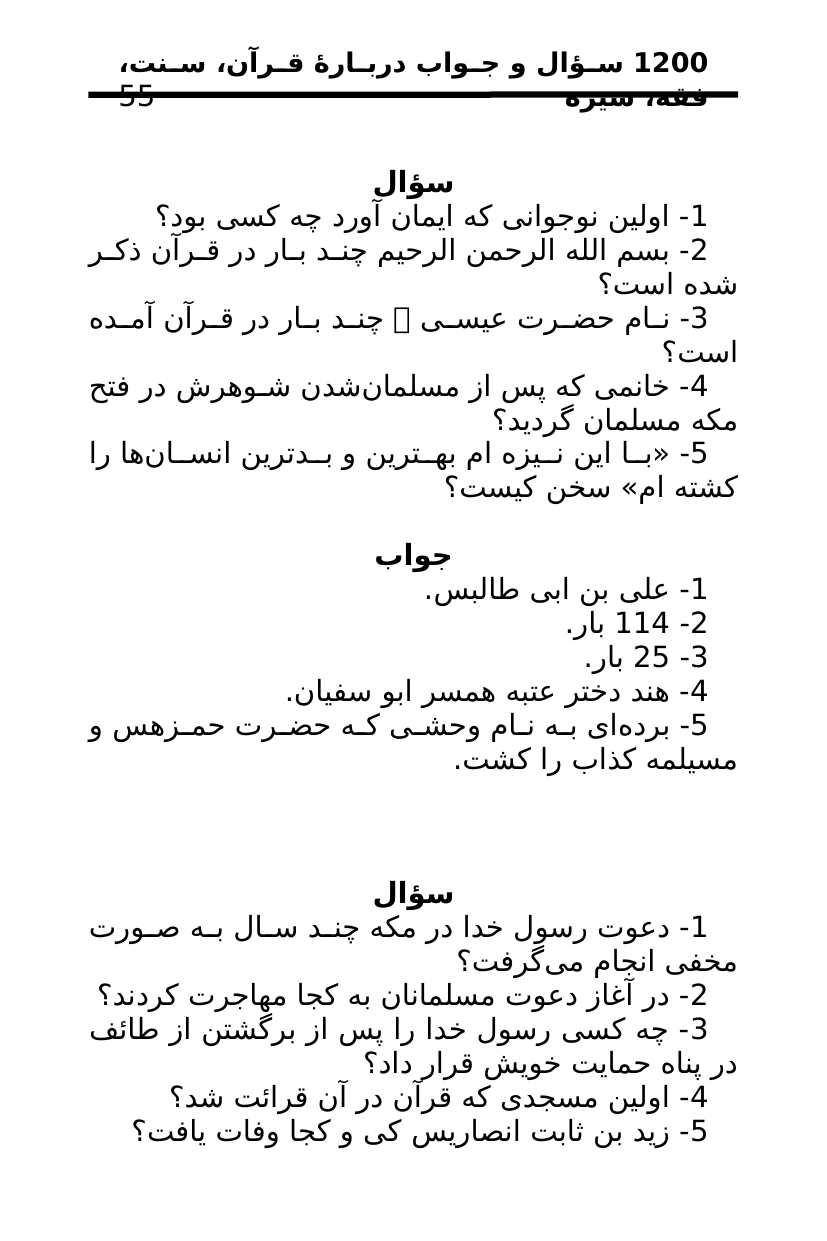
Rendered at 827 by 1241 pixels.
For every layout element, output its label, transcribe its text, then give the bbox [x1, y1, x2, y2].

text 5- «با این نیزه ام بهترین و بدترین انسان‌ها را کشته ام» سخن کیست؟ [89, 437, 738, 505]
text سؤال [89, 165, 738, 199]
text 2- بسم الله الرحمن الرحیم چند بار در قرآن ذکر شده است؟ [89, 233, 738, 301]
text جواب [89, 538, 738, 572]
text 5- برده‌ای به نام وحشی که حضرت حمزهس و مسیلمه کذاب را کشت. [89, 708, 738, 776]
text 2- 114 بار. [89, 606, 738, 640]
text 4- هند دختر عتبه همسر ابو سفیان. [89, 674, 738, 708]
text سؤال [89, 877, 738, 911]
text 5- زید بن ثابت انصاریس کی و کجا وفات یافت؟ [89, 1114, 738, 1148]
text 2- در آغاز دعوت مسلمانان به کجا مهاجرت کردند؟ [89, 978, 738, 1012]
text 3- چه کسی رسول خدا را پس از برگشتن از طائف در پناه حمایت خویش قرار داد؟ [89, 1012, 738, 1080]
text 1- دعوت رسول خدا در مکه چند سال به صورت مخفی انجام می‌گرفت؟ [89, 911, 738, 978]
text 4- خانمی که پس از مسلمان‌شدن شوهرش در فتح مکه مسلمان گردید؟ [89, 369, 738, 437]
text 1- اولین نوجوانی که ایمان آورد چه کسی بود؟ [89, 199, 738, 233]
text 3- نام حضرت عیسی چند بار در قرآن آمده است؟ [89, 301, 738, 369]
text 1- علی بن ابی طالبس. [89, 572, 738, 606]
text 3- 25 بار. [89, 640, 738, 674]
text 4- اولین مسجدی که قرآن در آن قرائت شد؟ [89, 1080, 738, 1114]
